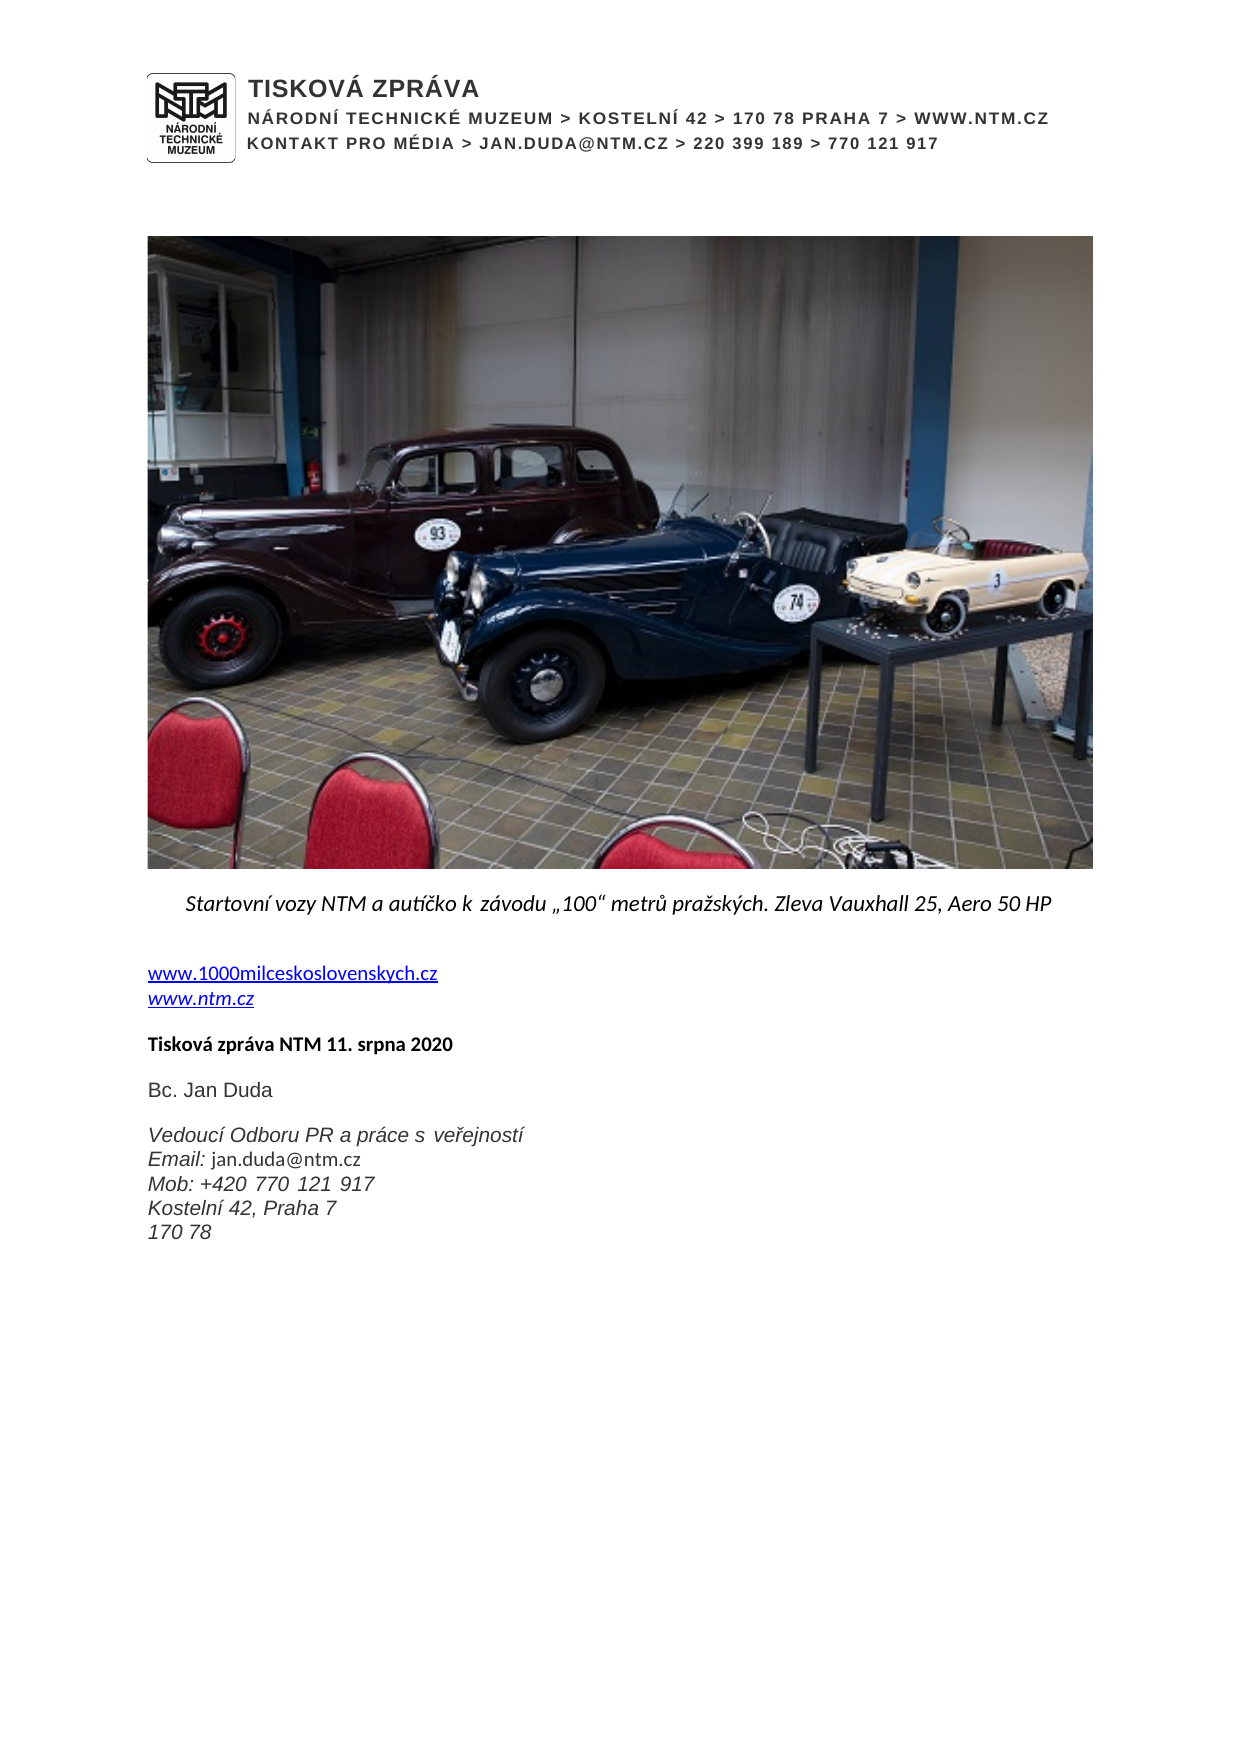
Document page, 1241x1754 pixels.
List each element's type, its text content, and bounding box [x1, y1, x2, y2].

picture [147, 73, 236, 163]
picture [147, 236, 1093, 869]
text Tisková zpráva NTM 11. srpna 2020 [148, 1031, 1093, 1057]
text www.1000milceskoslovenskych.cz www.ntm.cz [148, 938, 1093, 1011]
text Vedoucí Odboru PR a práce s veřejností Email: jan.duda@ntm.cz Mob: +420 770 121 917 Kostelní 42, Praha 7 170 78 [148, 1122, 1093, 1244]
text Bc. Jan Duda [148, 1078, 1093, 1102]
